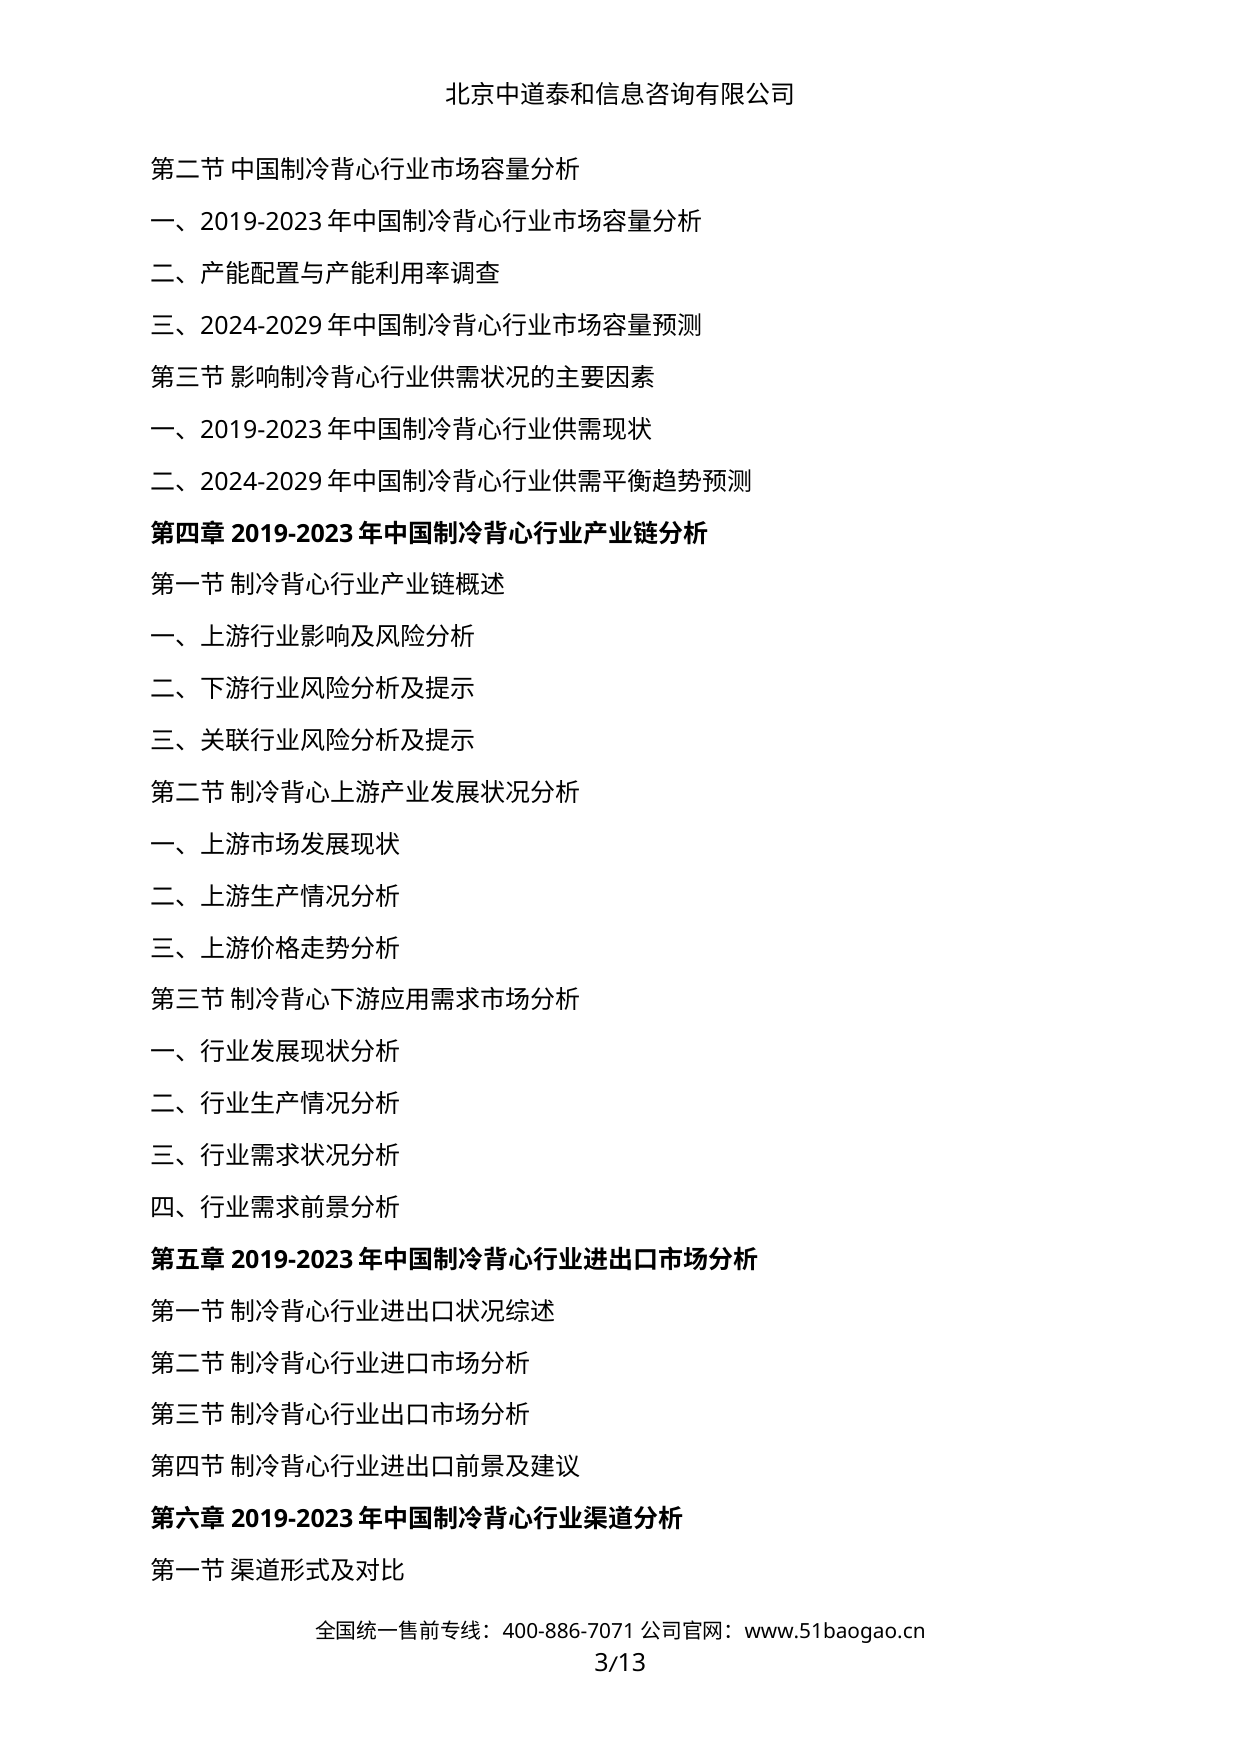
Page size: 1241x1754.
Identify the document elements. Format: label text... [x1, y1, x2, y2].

text 二、下游行业风险分析及提示 [150, 669, 1090, 705]
text 第三节 影响制冷背心行业供需状况的主要因素 [150, 357, 1090, 394]
text 三、行业需求状况分析 [150, 1136, 1090, 1172]
text 第一节 制冷背心行业产业链概述 [150, 565, 1090, 601]
text 一、上游市场发展现状 [150, 824, 1090, 861]
text 第四节 制冷背心行业进出口前景及建议 [150, 1447, 1090, 1483]
text 四、行业需求前景分析 [150, 1187, 1090, 1224]
text 二、上游生产情况分析 [150, 876, 1090, 912]
text 二、2024-2029年中国制冷背心行业供需平衡趋势预测 [150, 461, 1090, 497]
text 第一节 制冷背心行业进出口状况综述 [150, 1291, 1090, 1327]
text 二、产能配置与产能利用率调查 [150, 254, 1090, 290]
text 第三节 制冷背心下游应用需求市场分析 [150, 980, 1090, 1016]
text 三、2024-2029年中国制冷背心行业市场容量预测 [150, 306, 1090, 342]
text 第六章 2019-2023年中国制冷背心行业渠道分析 [150, 1499, 1090, 1535]
text 第二节 制冷背心行业进口市场分析 [150, 1343, 1090, 1379]
text 第四章 2019-2023年中国制冷背心行业产业链分析 [150, 513, 1090, 549]
text 二、行业生产情况分析 [150, 1084, 1090, 1120]
text 第二节 中国制冷背心行业市场容量分析 [150, 150, 1090, 186]
text 第二节 制冷背心上游产业发展状况分析 [150, 772, 1090, 809]
text 三、上游价格走势分析 [150, 928, 1090, 964]
text 第五章 2019-2023年中国制冷背心行业进出口市场分析 [150, 1239, 1090, 1276]
text 一、2019-2023年中国制冷背心行业供需现状 [150, 409, 1090, 446]
text 第一节 渠道形式及对比 [150, 1551, 1090, 1587]
text 三、关联行业风险分析及提示 [150, 721, 1090, 757]
text 一、2019-2023年中国制冷背心行业市场容量分析 [150, 202, 1090, 238]
text 一、行业发展现状分析 [150, 1032, 1090, 1068]
text 第三节 制冷背心行业出口市场分析 [150, 1395, 1090, 1431]
text 一、上游行业影响及风险分析 [150, 617, 1090, 653]
